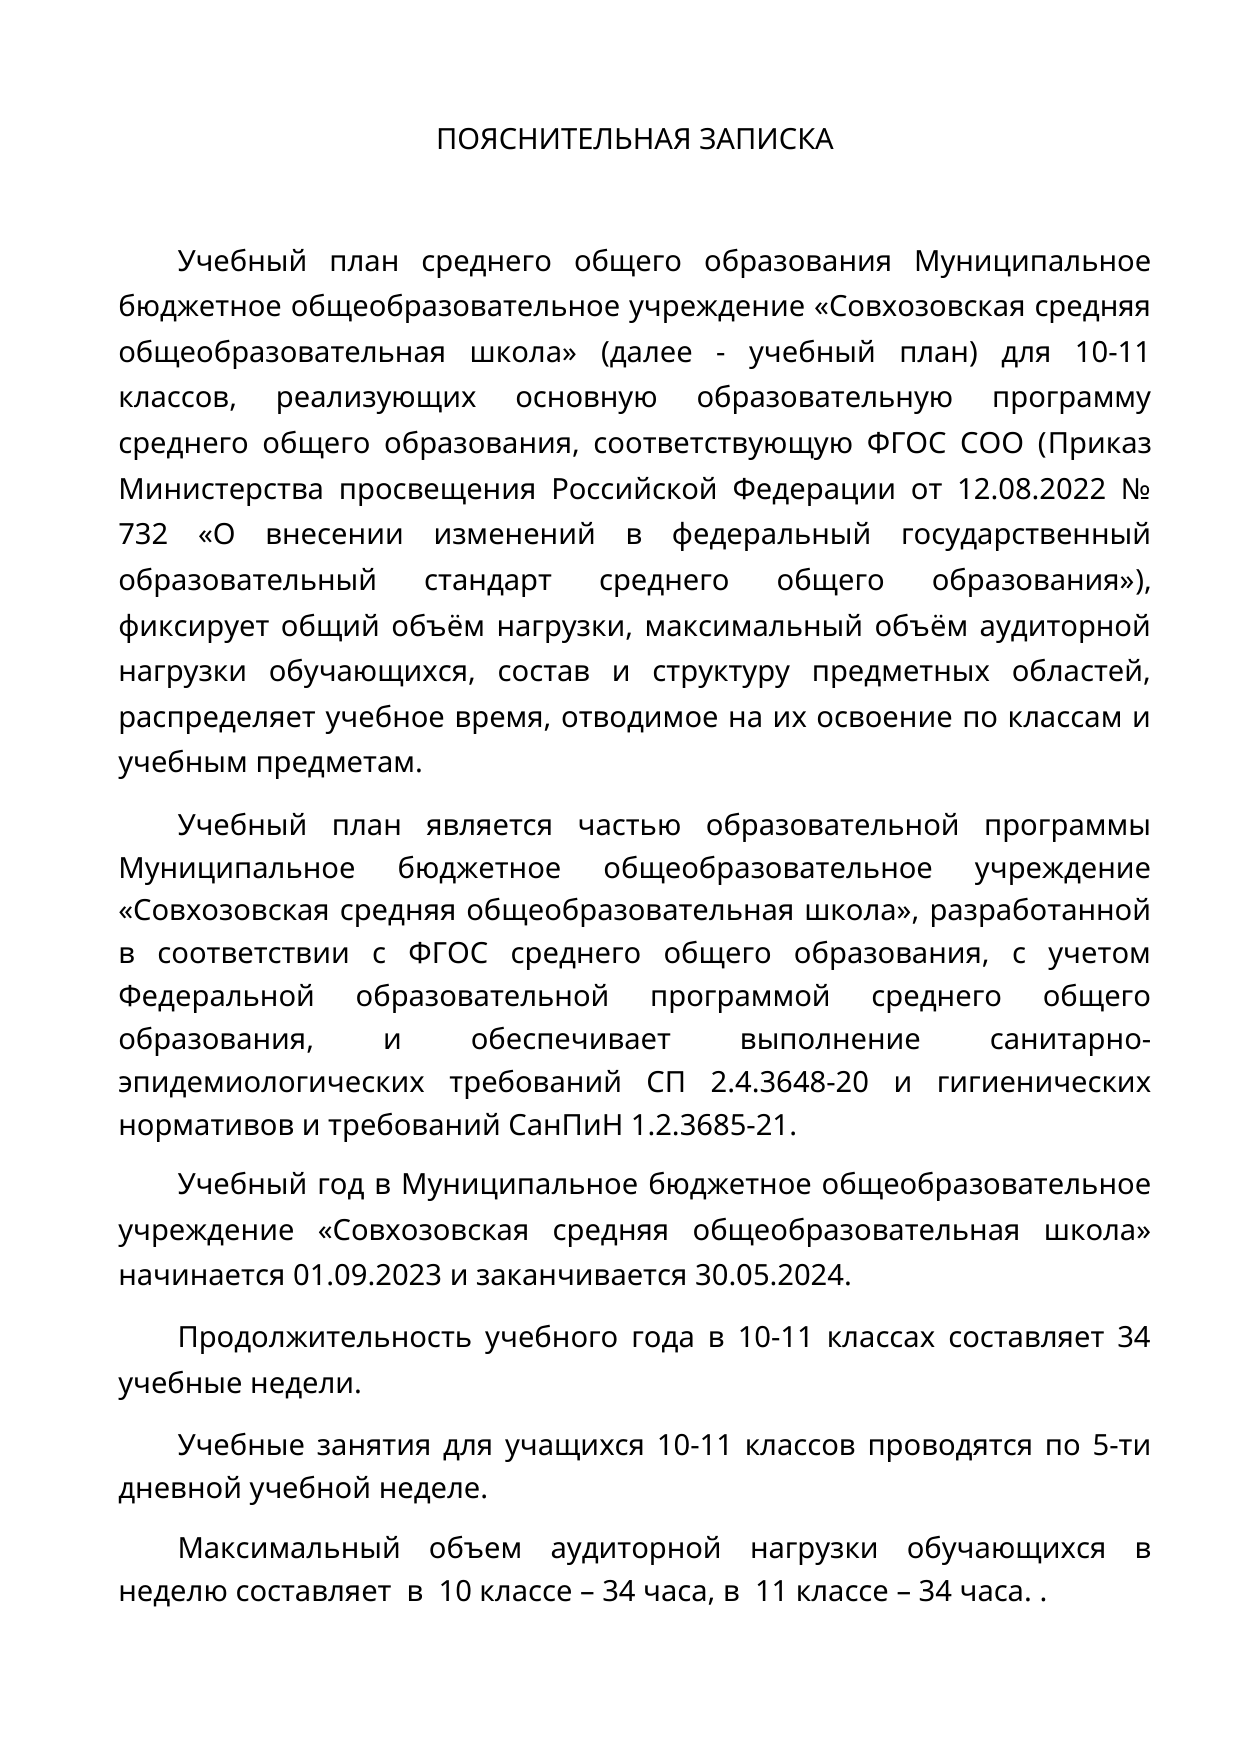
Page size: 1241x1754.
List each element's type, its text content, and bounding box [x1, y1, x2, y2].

text Учебные занятия для учащихся 10-11 классов проводятся по 5-ти дневной учебной неделе. [118, 1425, 1152, 1507]
text ПОЯСНИТЕЛЬНАЯ ЗАПИСКА [118, 118, 1152, 158]
text Учебный год в Муниципальное бюджетное общеобразовательное учреждение «Совхозовская средняя общеобразовательная школа» начинается 01.09.2023 и заканчивается 30.05.2024. [118, 1163, 1152, 1294]
text Максимальный объем аудиторной нагрузки обучающихся в неделю составляет в 10 классе – 34 часа, в 11 классе – 34 часа. . [118, 1527, 1152, 1609]
text Учебный план среднего общего образования Муниципальное бюджетное общеобразовательное учреждение «Совхозовская средняя общеобразовательная школа» (далее - учебный план) для 10-11 классов, реализующих основную образовательную программу среднего общего образования, соответствующую ФГОС СОО (Приказ Министерства просвещения Российской Федерации от 12.08.2022 № 732 «О внесении изменений в федеральный государственный образовательный стандарт среднего общего образования»), фиксирует общий объём нагрузки, максимальный объём аудиторной нагрузки обучающихся, состав и структуру предметных областей, распределяет учебное время, отводимое на их освоение по классам и учебным предметам. [118, 240, 1152, 781]
text Учебный план является частью образовательной программы Муниципальное бюджетное общеобразовательное учреждение «Совхозовская средняя общеобразовательная школа», разработанной в соответствии с ФГОС среднего общего образования, с учетом Федеральной образовательной программой среднего общего образования, и обеспечивает выполнение санитарно-эпидемиологических требований СП 2.4.3648-20 и гигиенических нормативов и требований СанПиН 1.2.3685-21. [118, 804, 1152, 1143]
text Продолжительность учебного года в 10-11 классах составляет 34 учебные недели. [118, 1317, 1152, 1402]
